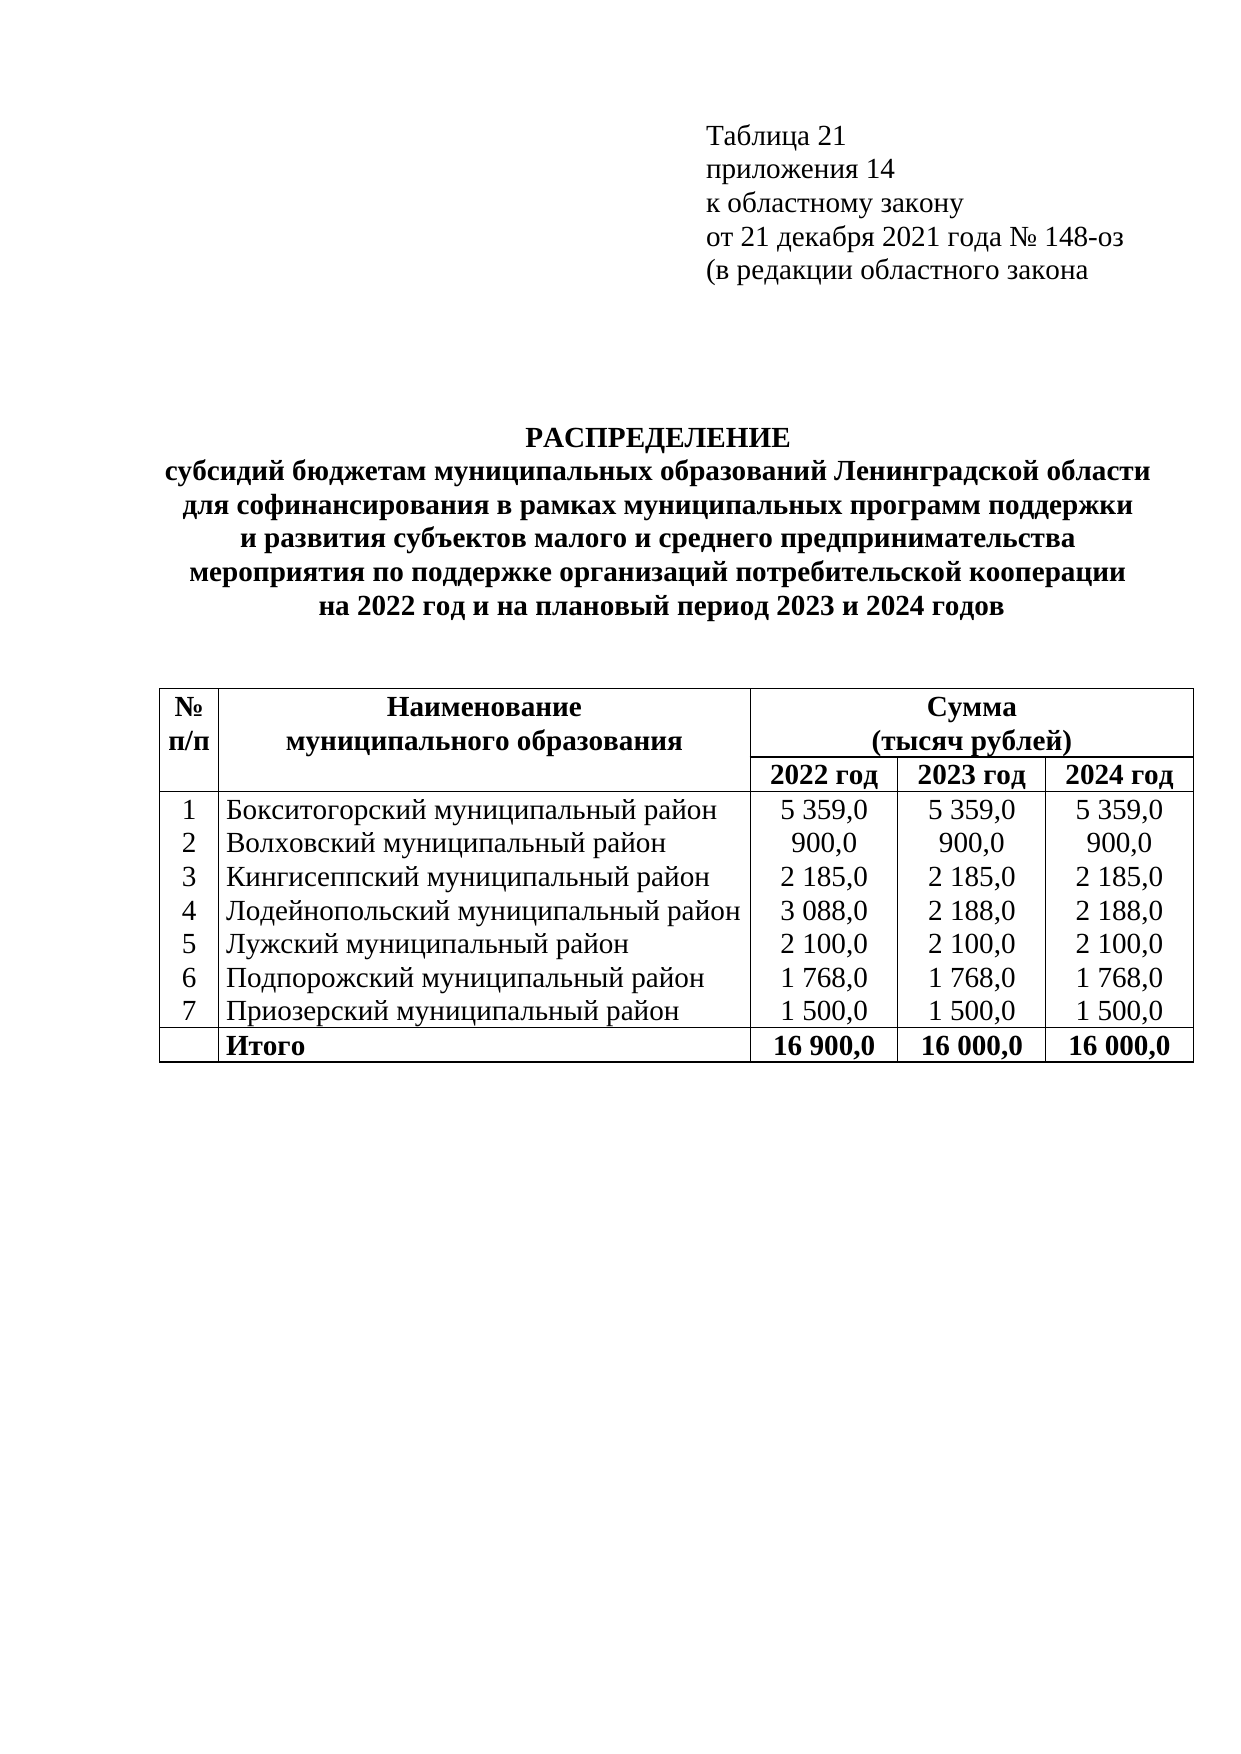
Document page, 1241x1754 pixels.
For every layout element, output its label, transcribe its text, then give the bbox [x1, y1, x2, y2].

table_cell 2024 год [1046, 758, 1193, 791]
table_cell 1 500,0 [1046, 993, 1193, 1027]
table_cell 2 100,0 [898, 926, 1045, 960]
table_header № п/п [160, 689, 218, 791]
table_cell 1 768,0 [1046, 960, 1193, 993]
table_cell Волховский муниципальный район [219, 826, 750, 859]
table_cell 1 [160, 792, 218, 826]
table_cell Лужский муниципальный район [219, 926, 750, 960]
table_cell 3 [160, 859, 218, 893]
text Таблица 21 [706, 118, 1163, 152]
table_cell 900,0 [898, 826, 1045, 859]
table_header Сумма (тысяч рублей) [751, 689, 1193, 756]
table_cell 3 088,0 [751, 893, 897, 926]
table_cell 16 000,0 [898, 1028, 1045, 1061]
table_cell Бокситогорский муниципальный район [219, 792, 750, 826]
table_cell 900,0 [1046, 826, 1193, 859]
table_cell Кингисеппский муниципальный район [219, 859, 750, 893]
table_cell 16 900,0 [751, 1028, 897, 1061]
table_cell 2 188,0 [898, 893, 1045, 926]
table_cell 1 500,0 [751, 993, 897, 1027]
table_cell 7 [160, 993, 218, 1027]
table_cell 5 359,0 [751, 792, 897, 826]
text приложения 14 [706, 152, 1163, 185]
table_cell Итого [219, 1028, 750, 1061]
text от 21 декабря 2021 года № 148-оз [706, 219, 1163, 252]
table_cell 2 185,0 [1046, 859, 1193, 893]
table_cell 2 100,0 [751, 926, 897, 960]
table_cell 2022 год [751, 758, 897, 791]
table_cell [160, 1028, 218, 1061]
table_cell 1 768,0 [898, 960, 1045, 993]
table_header Наименование муниципального образования [219, 689, 750, 791]
table_cell Приозерский муниципальный район [219, 993, 750, 1027]
table_cell 6 [160, 960, 218, 993]
table_cell Подпорожский муниципальный район [219, 960, 750, 993]
table_cell 2 185,0 [898, 859, 1045, 893]
table_cell 5 [160, 926, 218, 960]
table_cell 5 359,0 [898, 792, 1045, 826]
table_cell 2 100,0 [1046, 926, 1193, 960]
text к областному закону [706, 185, 1163, 219]
table_cell 2 [160, 826, 218, 859]
table_cell 1 500,0 [898, 993, 1045, 1027]
table_cell 900,0 [751, 826, 897, 859]
table_cell 4 [160, 893, 218, 926]
text (в редакции областного закона [706, 252, 1163, 286]
table_cell 1 768,0 [751, 960, 897, 993]
table_cell 2023 год [898, 758, 1045, 791]
table_cell 5 359,0 [1046, 792, 1193, 826]
table_cell 2 185,0 [751, 859, 897, 893]
text РАСПРЕДЕЛЕНИЕ субсидий бюджетам муниципальных образований Ленинградской области для софинансирования в рамках муниципальных программ поддержки и развития субъектов малого и среднего предпринимательства мероприятия по поддержке организаций потребительской кооперации на 2022 год и на плановый период 2023 и 2024 годов [159, 420, 1163, 621]
table_cell Лодейнопольский муниципальный район [219, 893, 750, 926]
table_cell 16 000,0 [1046, 1028, 1193, 1061]
table_cell 2 188,0 [1046, 893, 1193, 926]
